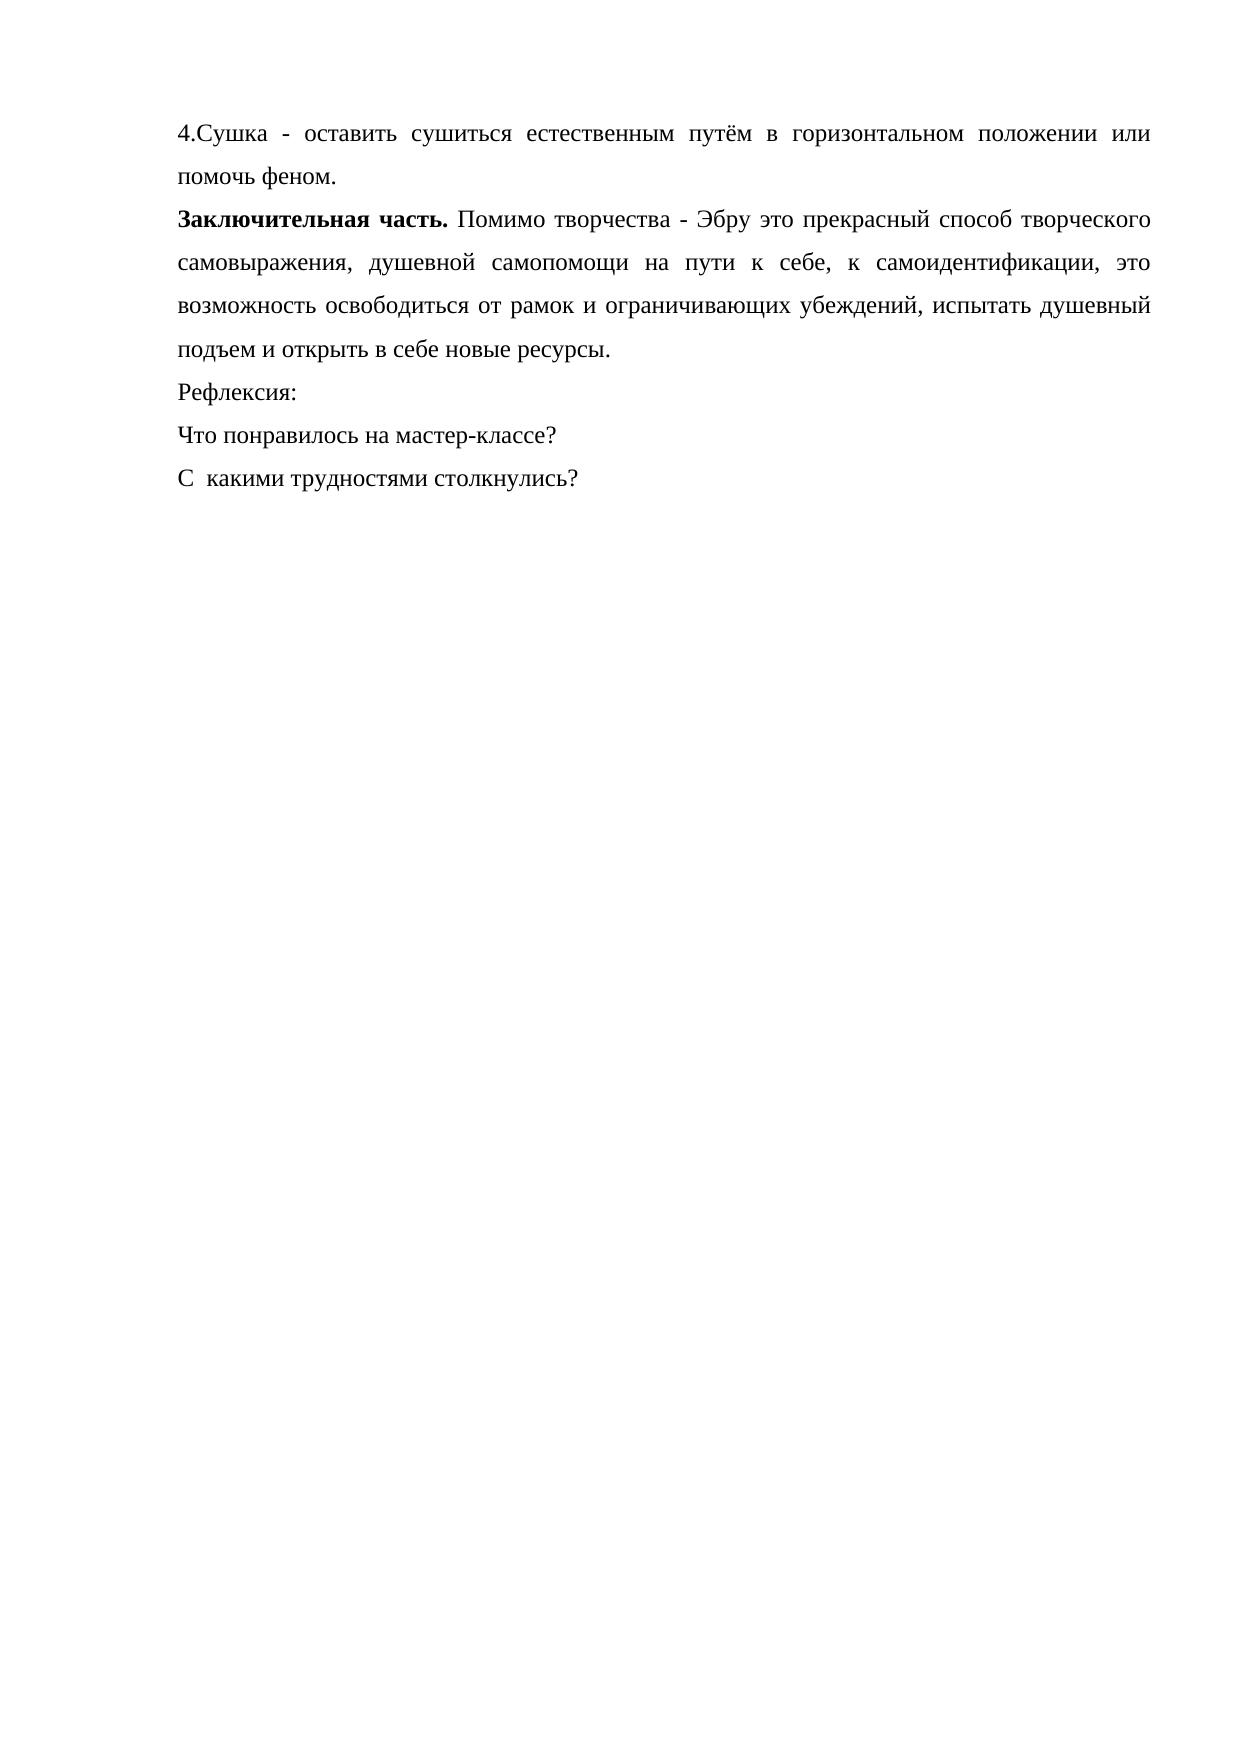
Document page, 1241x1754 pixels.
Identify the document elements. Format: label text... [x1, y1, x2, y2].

text Рефлексия: [177, 377, 1152, 406]
text Заключительная часть. Помимо творчества - Эбру это прекрасный способ творческого самовыражения, душевной самопомощи на пути к себе, к самоидентификации, это возможность освободиться от рамок и ограничивающих убеждений, испытать душевный подъем и открыть в себе новые ресурсы. [177, 204, 1152, 362]
text С какими трудностями столкнулись? [177, 463, 1152, 492]
text Что понравилось на мастер-классе? [177, 420, 1152, 449]
text 4.Сушка - оставить сушиться естественным путём в горизонтальном положении или помочь феном. [177, 118, 1152, 190]
